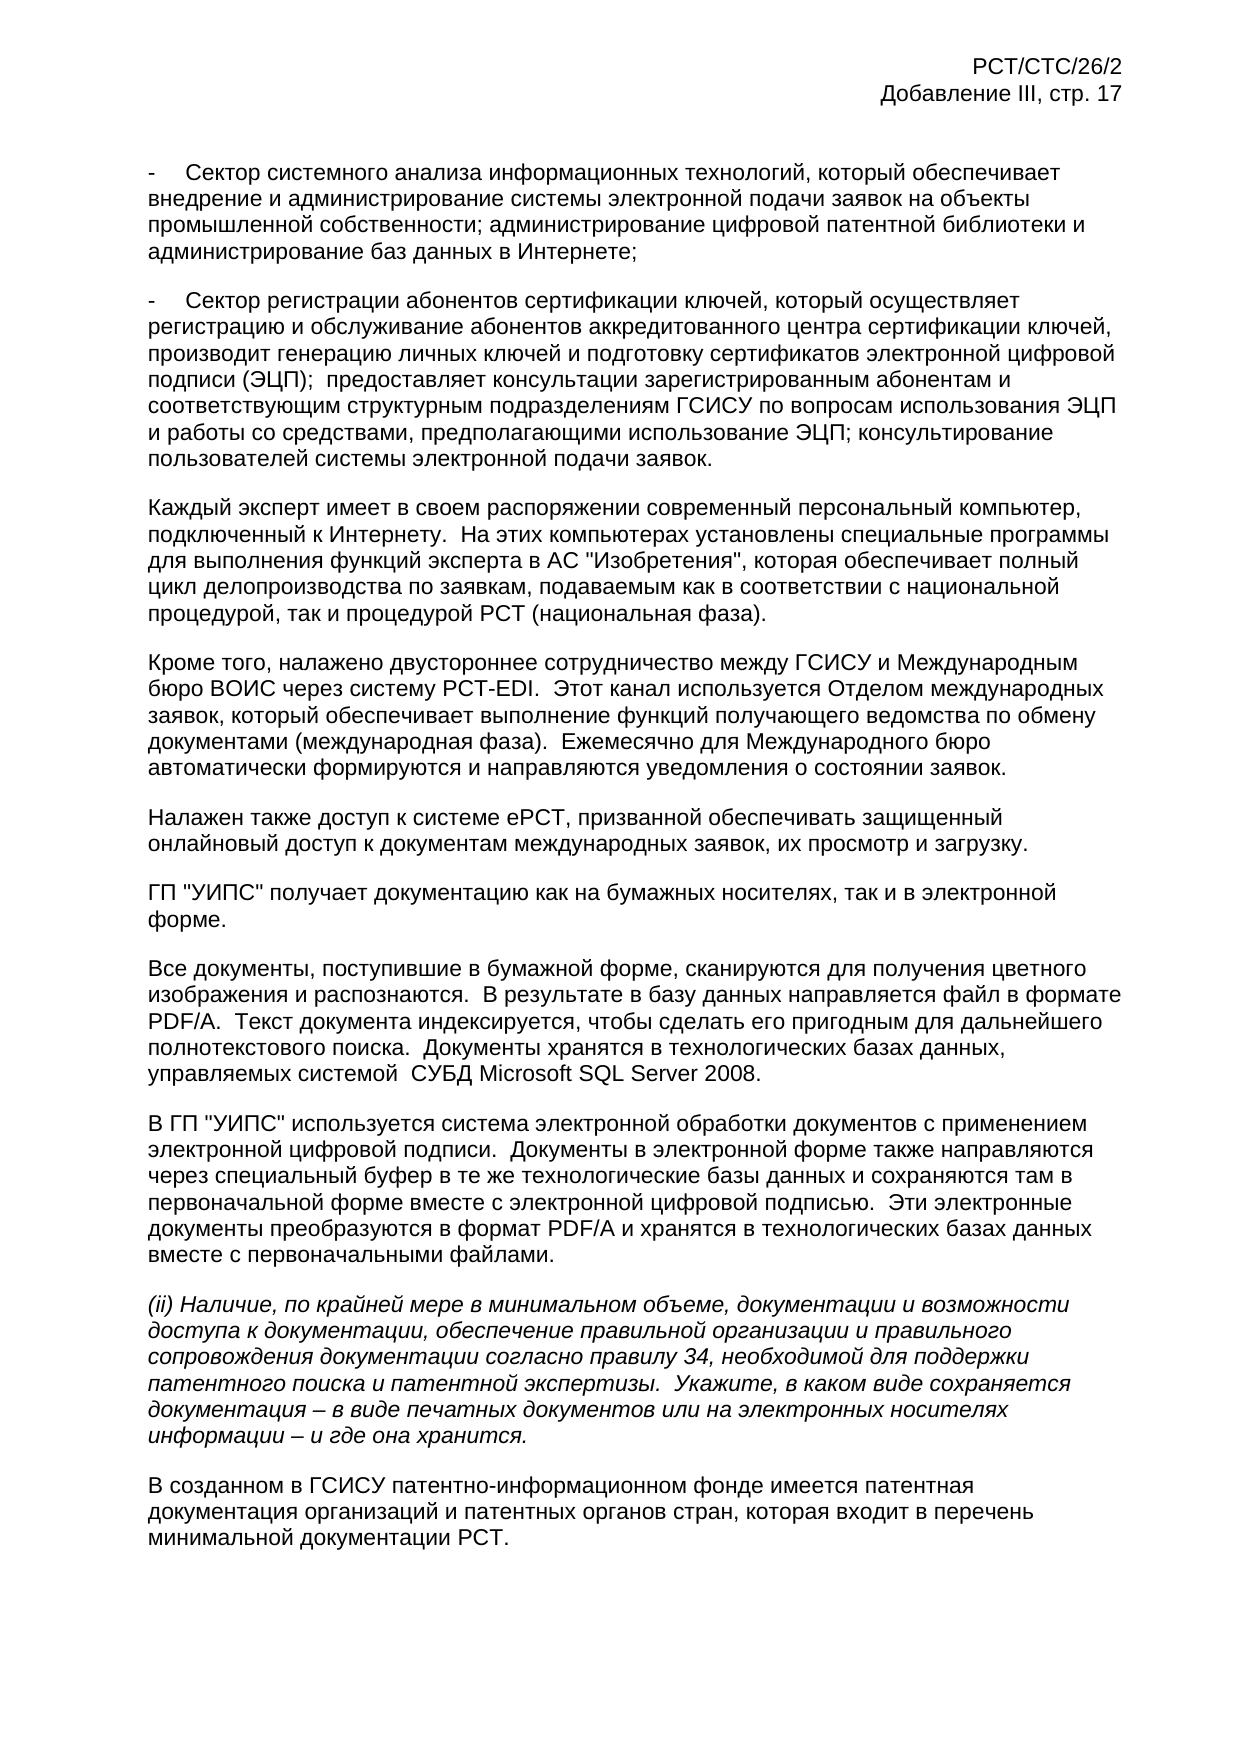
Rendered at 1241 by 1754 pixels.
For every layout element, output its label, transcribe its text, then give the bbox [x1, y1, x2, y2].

text - Сектор регистрации абонентов сертификации ключей, который осуществляет регистрацию и обслуживание абонентов аккредитованного центра сертификации ключей, производит генерацию личных ключей и подготовку сертификатов электронной цифровой подписи (ЭЦП); предоставляет консультации зарегистрированным абонентам и соответствующим структурным подразделениям ГСИСУ по вопросам использования ЭЦП и работы со средствами, предполагающими использование ЭЦП; консультирование пользователей системы электронной подачи заявок. [148, 287, 1122, 471]
text - Сектор системного анализа информационных технологий, который обеспечивает внедрение и администрирование системы электронной подачи заявок на объекты промышленной собственности; администрирование цифровой патентной библиотеки и администрирование баз данных в Интернете; [148, 158, 1122, 264]
text Кроме того, налажено двустороннее сотрудничество между ГСИСУ и Международным бюро ВОИС через систему PCT-EDI. Этот канал используется Отделом международных заявок, который обеспечивает выполнение функций получающего ведомства по обмену документами (международная фаза). Ежемесячно для Международного бюро автоматически формируются и направляются уведомления о состоянии заявок. [148, 649, 1122, 781]
text Налажен также доступ к системе ePCT, призванной обеспечивать защищенный онлайновый доступ к документам международных заявок, их просмотр и загрузку. [148, 804, 1122, 856]
text В ГП "УИПС" используется система электронной обработки документов с применением электронной цифровой подписи. Документы в электронной форме также направляются через специальный буфер в те же технологические базы данных и сохраняются там в первоначальной форме вместе с электронной цифровой подписью. Эти электронные документы преобразуются в формат PDF/A и хранятся в технологических базах данных вместе с первоначальными файлами. [148, 1109, 1122, 1268]
text (ii) Наличие, по крайней мере в минимальном объеме, документации и возможности доступа к документации, обеспечение правильной организации и правильного сопровождения документации согласно правилу 34, необходимой для поддержки патентного поиска и патентной экспертизы. Укажите, в каком виде сохраняется документация – в виде печатных документов или на электронных носителях информации – и где она хранится. [148, 1291, 1122, 1449]
text ГП "УИПС" получает документацию как на бумажных носителях, так и в электронной форме. [148, 879, 1122, 932]
text Каждый эксперт имеет в своем распоряжении современный персональный компьютер, подключенный к Интернету. На этих компьютерах установлены специальные программы для выполнения функций эксперта в АС "Изобретения", которая обеспечивает полный цикл делопроизводства по заявкам, подаваемым как в соответствии с национальной процедурой, так и процедурой PCT (национальная фаза). [148, 494, 1122, 626]
text В созданном в ГСИСУ патентно-информационном фонде имеется патентная документация организаций и патентных органов стран, которая входит в перечень минимальной документации PCT. [148, 1472, 1122, 1551]
text Все документы, поступившие в бумажной форме, сканируются для получения цветного изображения и распознаются. В результате в базу данных направляется файл в формате PDF/A. Текст документа индексируется, чтобы сделать его пригодным для дальнейшего полнотекстового поиска. Документы хранятся в технологических базах данных, управляемых системой СУБД Microsoft SQL Server 2008. [148, 955, 1122, 1087]
